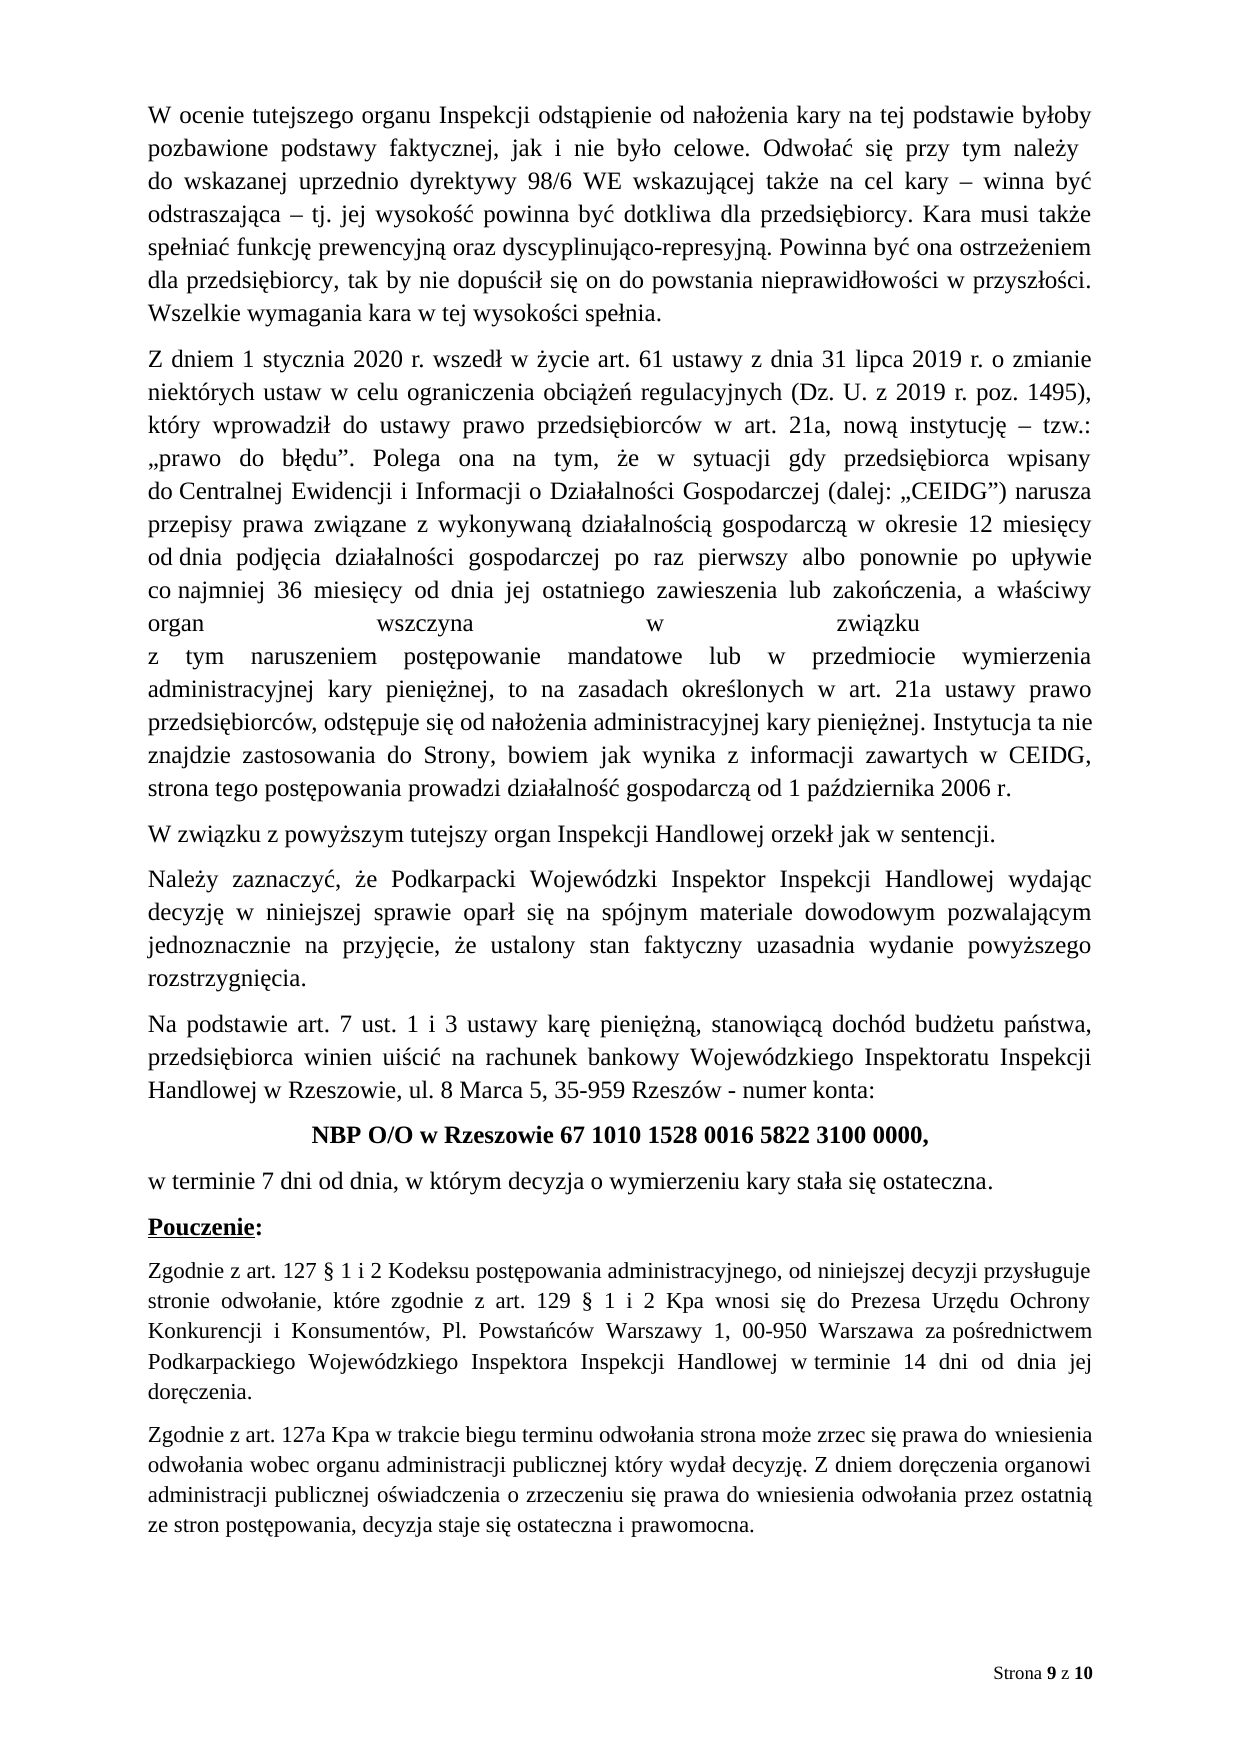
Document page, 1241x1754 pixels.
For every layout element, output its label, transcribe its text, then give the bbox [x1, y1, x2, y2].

text Z dniem 1 stycznia 2020 r. wszedł w życie art. 61 ustawy z dnia 31 lipca 2019 r. o zmianie niektórych ustaw w celu ograniczenia obciążeń regulacyjnych (Dz. U. z 2019 r. poz. 1495), który wprowadził do ustawy prawo przedsiębiorców w art. 21a, nową instytucję – tzw.: „prawo do błędu”. Polega ona na tym, że w sytuacji gdy przedsiębiorca wpisany do Centralnej Ewidencji i Informacji o Działalności Gospodarczej (dalej: „CEIDG”) narusza przepisy prawa związane z wykonywaną działalnością gospodarczą w okresie 12 miesięcy od dnia podjęcia działalności gospodarczej po raz pierwszy albo ponownie po upływie co najmniej 36 miesięcy od dnia jej ostatniego zawieszenia lub zakończenia, a właściwy organ wszczyna w związku z tym naruszeniem postępowanie mandatowe lub w przedmiocie wymierzenia administracyjnej kary pieniężnej, to na zasadach określonych w art. 21a ustawy prawo przedsiębiorców, odstępuje się od nałożenia administracyjnej kary pieniężnej. Instytucja ta nie znajdzie zastosowania do Strony, bowiem jak wynika z informacji zawartych w CEIDG, strona tego postępowania prowadzi działalność gospodarczą od 1 października 2006 r. [148, 344, 1092, 802]
text NBP O/O w Rzeszowie 67 1010 1528 0016 5822 3100 0000, [148, 1121, 1092, 1149]
text Należy zaznaczyć, że Podkarpacki Wojewódzki Inspektor Inspekcji Handlowej wydając decyzję w niniejszej sprawie oparł się na spójnym materiale dowodowym pozwalającym jednoznacznie na przyjęcie, że ustalony stan faktyczny uzasadnia wydanie powyższego rozstrzygnięcia. [148, 864, 1092, 992]
text Zgodnie z art. 127a Kpa w trakcie biegu terminu odwołania strona może zrzec się prawa do wniesienia odwołania wobec organu administracji publicznej który wydał decyzję. Z dniem doręczenia organowi administracji publicznej oświadczenia o zrzeczeniu się prawa do wniesienia odwołania przez ostatnią ze stron postępowania, decyzja staje się ostateczna i prawomocna. [148, 1421, 1092, 1538]
text W ocenie tutejszego organu Inspekcji odstąpienie od nałożenia kary na tej podstawie byłoby pozbawione podstawy faktycznej, jak i nie było celowe. Odwołać się przy tym należy do wskazanej uprzednio dyrektywy 98/6 WE wskazującej także na cel kary – winna być odstraszająca – tj. jej wysokość powinna być dotkliwa dla przedsiębiorcy. Kara musi także spełniać funkcję prewencyjną oraz dyscyplinująco-represyjną. Powinna być ona ostrzeżeniem dla przedsiębiorcy, tak by nie dopuścił się on do powstania nieprawidłowości w przyszłości. Wszelkie wymagania kara w tej wysokości spełnia. [148, 100, 1092, 327]
text Zgodnie z art. 127 § 1 i 2 Kodeksu postępowania administracyjnego, od niniejszej decyzji przysługuje stronie odwołanie, które zgodnie z art. 129 § 1 i 2 Kpa wnosi się do Prezesa Urzędu Ochrony Konkurencji i Konsumentów, Pl. Powstańców Warszawy 1, 00-950 Warszawa za pośrednictwem Podkarpackiego Wojewódzkiego Inspektora Inspekcji Handlowej w terminie 14 dni od dnia jej doręczenia. [148, 1257, 1092, 1404]
text Pouczenie: [148, 1212, 1092, 1240]
text Na podstawie art. 7 ust. 1 i 3 ustawy karę pieniężną, stanowiącą dochód budżetu państwa, przedsiębiorca winien uiścić na rachunek bankowy Wojewódzkiego Inspektoratu Inspekcji Handlowej w Rzeszowie, ul. 8 Marca 5, 35-959 Rzeszów - numer konta: [148, 1009, 1092, 1104]
text w terminie 7 dni od dnia, w którym decyzja o wymierzeniu kary stała się ostateczna. [148, 1166, 1092, 1195]
text W związku z powyższym tutejszy organ Inspekcji Handlowej orzekł jak w sentencji. [148, 819, 1092, 848]
